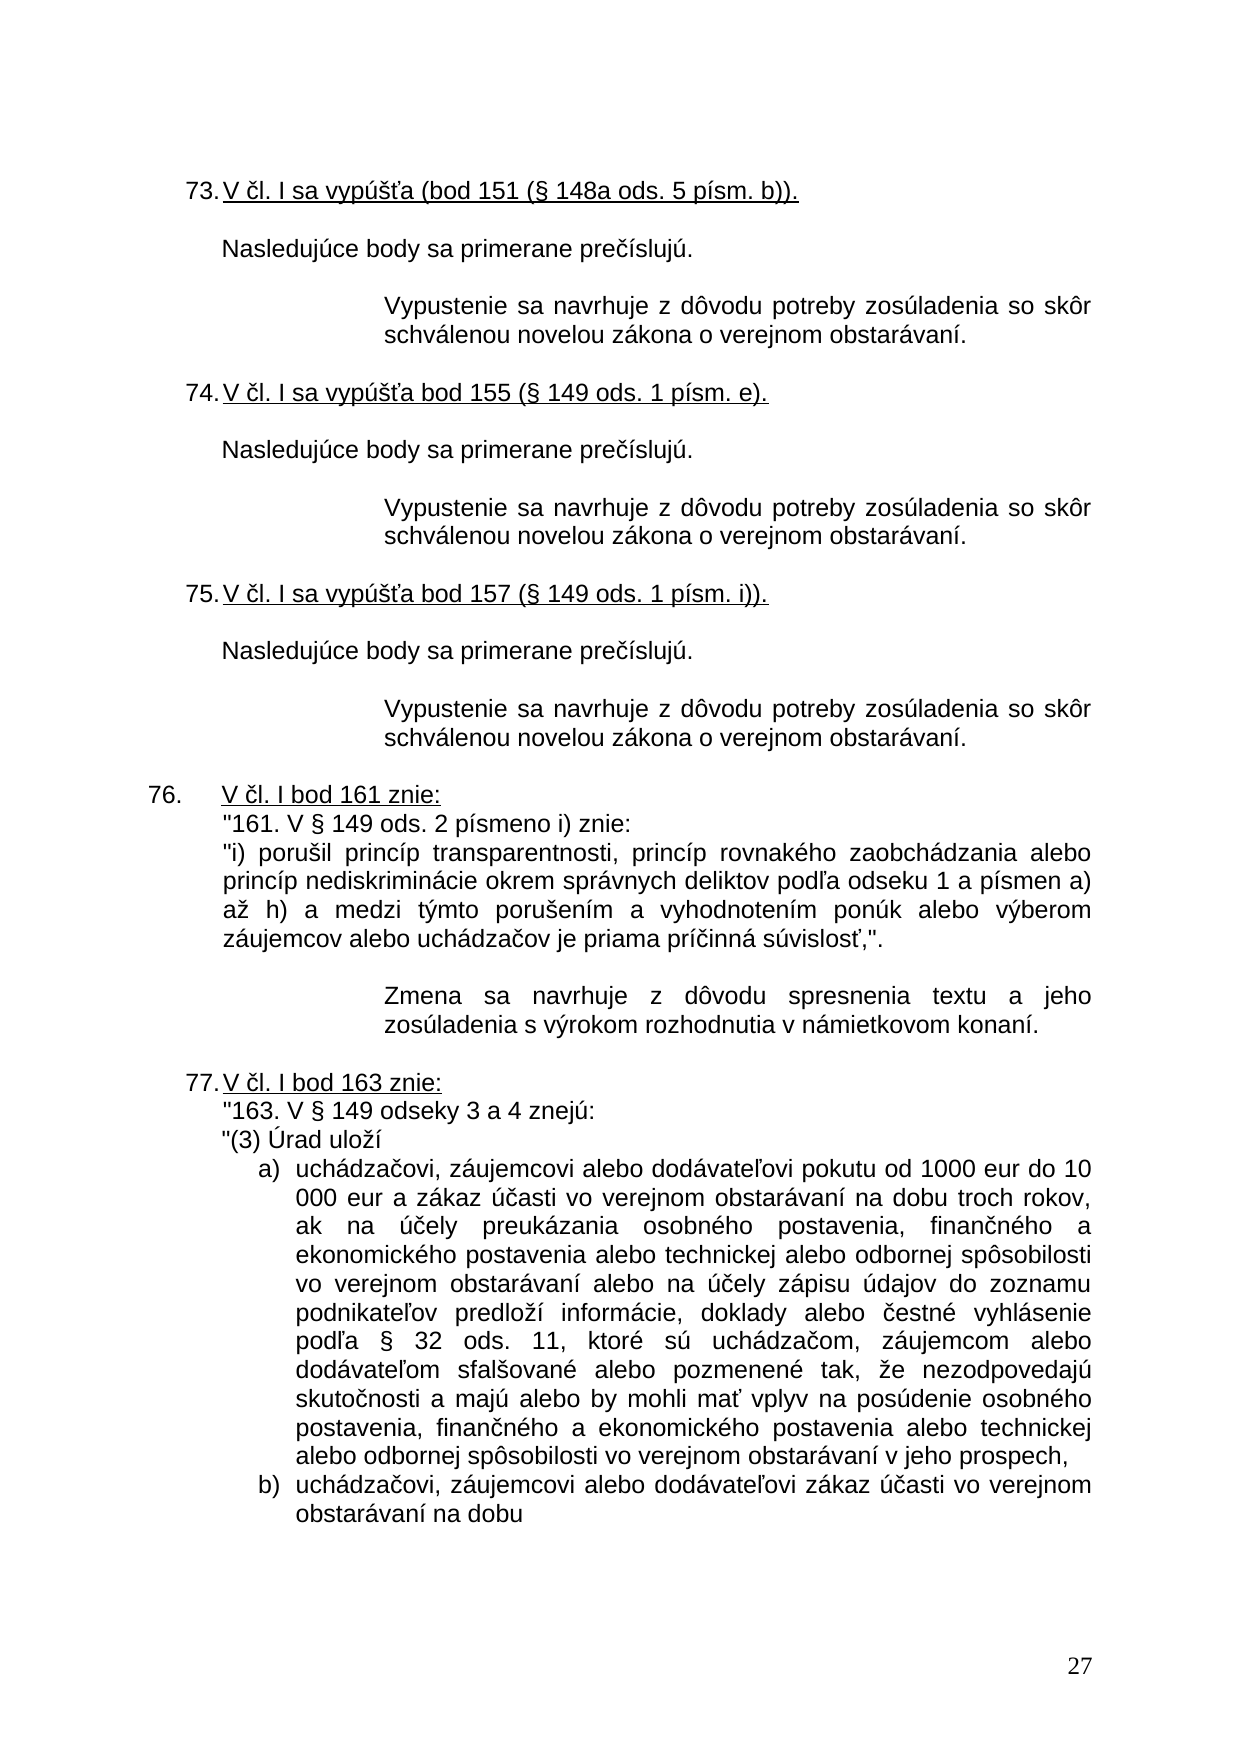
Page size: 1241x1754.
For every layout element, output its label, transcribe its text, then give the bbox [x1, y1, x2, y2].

text Zmena sa navrhuje z dôvodu spresnenia textu a jeho zosúladenia s výrokom rozhodnutia v námietkovom konaní. [384, 981, 1093, 1039]
text Nasledujúce body sa primerane prečíslujú. [221, 636, 1093, 665]
text Vypustenie sa navrhuje z dôvodu potreby zosúladenia so skôr schválenou novelou zákona o verejnom obstarávaní. [384, 694, 1093, 751]
text "163. V § 149 odseky 3 a 4 znejú: [223, 1096, 1093, 1125]
list V čl. I sa vypúšťa bod 155 (§ 149 ods. 1 písm. e). [185, 378, 1093, 406]
list V čl. I sa vypúšťa (bod 151 (§ 148a ods. 5 písm. b)). [185, 176, 1093, 205]
text "(3) Úrad uloží [185, 1125, 1093, 1154]
list uchádzačovi, záujemcovi alebo dodávateľovi pokutu od 1000 eur do 10 000 eur a zákaz účasti vo verejnom obstarávaní na dobu troch rokov, ak na účely preukázania osobného postavenia, finančného a ekonomického postavenia alebo technickej alebo odbornej spôsobilosti vo verejnom obstarávaní alebo na účely zápisu údajov do zoznamu podnikateľov predloží informácie, doklady alebo čestné vyhlásenie podľa § 32 ods. 11, ktoré sú uchádzačom, záujemcom alebo dodávateľom sfalšované alebo pozmenené tak, že nezodpovedajú skutočnosti a majú alebo by mohli mať vplyv na posúdenie osobného postavenia, finančného a ekonomického postavenia alebo technickej alebo odbornej spôsobilosti vo verejnom obstarávaní v jeho prospech, [258, 1154, 1093, 1470]
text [384, 291, 1093, 349]
list V čl. I sa vypúšťa bod 157 (§ 149 ods. 1 písm. i)). [185, 579, 1093, 608]
list V čl. I bod 163 znie: [185, 1068, 1093, 1096]
list V čl. I bod 161 znie: [148, 780, 1093, 809]
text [221, 234, 1093, 263]
text "161. V § 149 ods. 2 písmeno i) znie: [223, 809, 1093, 838]
text Nasledujúce body sa primerane prečíslujú. [221, 435, 1093, 464]
text "i) porušil princíp transparentnosti, princíp rovnakého zaobchádzania alebo princíp nediskriminácie okrem správnych deliktov podľa odseku 1 a písmen a) až h) a medzi týmto porušením a vyhodnotením ponúk alebo výberom záujemcov alebo uchádzačov je priama príčinná súvislosť,". [223, 838, 1093, 953]
text Vypustenie sa navrhuje z dôvodu potreby zosúladenia so skôr schválenou novelou zákona o verejnom obstarávaní. [384, 493, 1093, 550]
list uchádzačovi, záujemcovi alebo dodávateľovi zákaz účasti vo verejnom obstarávaní na dobu [258, 1470, 1093, 1528]
